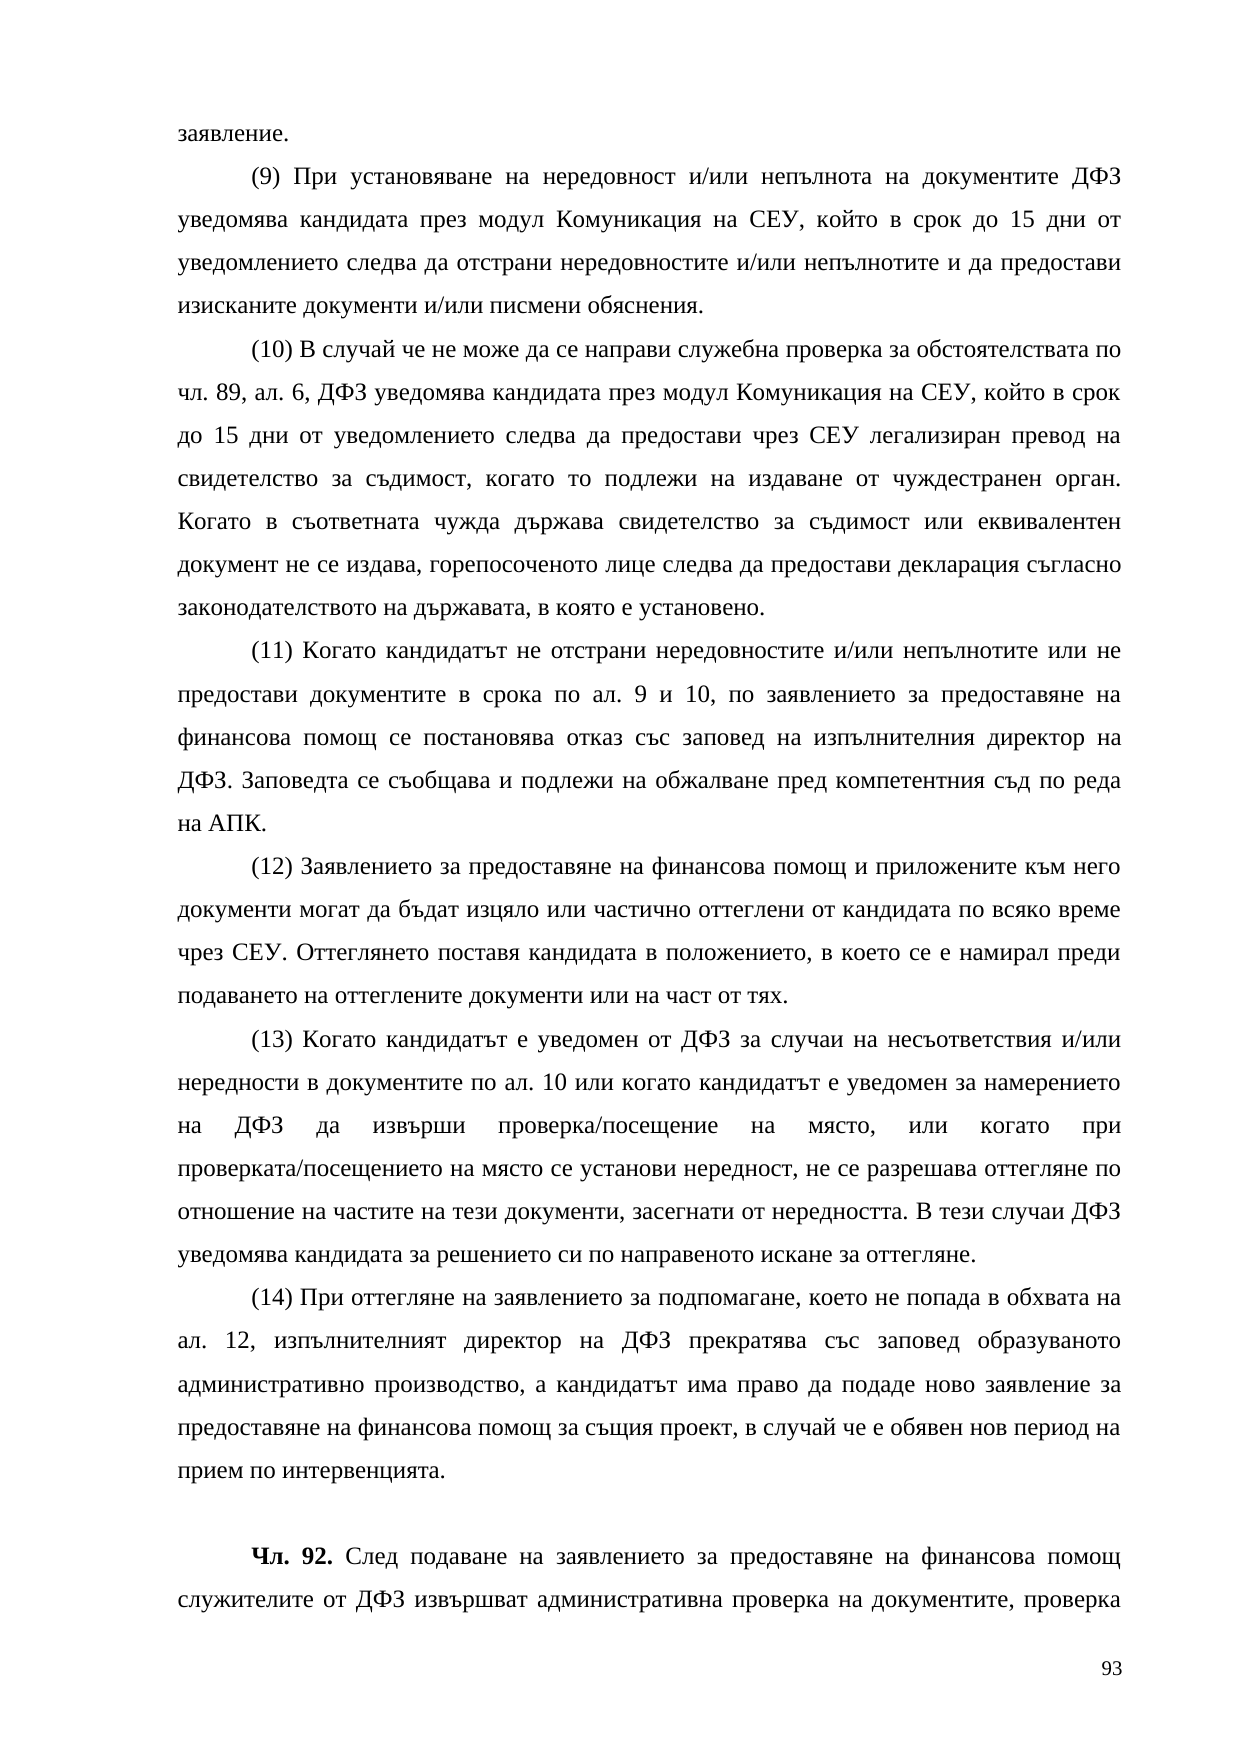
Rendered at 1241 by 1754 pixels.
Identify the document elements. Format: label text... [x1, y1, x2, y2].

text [177, 118, 1122, 147]
text (10) В случай че не може да се направи служебна проверка за обстоятелствата по чл. 89, ал. 6, ДФЗ уведомява кандидата през модул Комуникация на СЕУ, който в срок до 15 дни от уведомлението следва да предостави чрез СЕУ легализиран превод на свидетелство за съдимост, когато то подлежи на издаване от чуждестранен орган. Когато в съответната чужда държава свидетелство за съдимост или еквивалентен документ не се издава, горепосоченото лице следва да предостави декларация съгласно законодателството на държавата, в която е установено. [177, 334, 1122, 621]
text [177, 1541, 1122, 1613]
text (13) Когато кандидатът е уведомен от ДФЗ за случаи на несъответствия и/или нередности в документите по ал. 10 или когато кандидатът е уведомен за намерението на ДФЗ да извърши проверка/посещение на място, или когато при проверката/посещението на място се установи нередност, не се разрешава оттегляне по отношение на частите на тези документи, засегнати от нередността. В тези случаи ДФЗ уведомява кандидата за решението си по направеното искане за оттегляне. [177, 1024, 1122, 1268]
text (12) Заявлението за предоставяне на финансова помощ и приложените към него документи могат да бъдат изцяло или частично оттеглени от кандидата по всяко време чрез СЕУ. Оттеглянето поставя кандидата в положението, в което се е намирал преди подаването на оттеглените документи или на част от тях. [177, 851, 1122, 1009]
text (14) При оттегляне на заявлението за подпомагане, което не попада в обхвата на ал. 12, изпълнителният директор на ДФЗ прекратява със заповед образуваното административно производство, а кандидатът има право да подаде ново заявление за предоставяне на финансова помощ за същия проект, в случай че е обявен нов период на прием по интервенцията. [177, 1282, 1122, 1484]
text (11) Когато кандидатът не отстрани нередовностите и/или непълнотите или не предостави документите в срока по ал. 9 и 10, по заявлението за предоставяне на финансова помощ се постановява отказ със заповед на изпълнителния директор на ДФЗ. Заповедта се съобщава и подлежи на обжалване пред компетентния съд по реда на АПК. [177, 636, 1122, 837]
text (9) При установяване на нередовност и/или непълнота на документите ДФЗ уведомява кандидата през модул Комуникация на СЕУ, който в срок до 15 дни от уведомлението следва да отстрани нередовностите и/или непълнотите и да предостави изисканите документи и/или писмени обяснения. [177, 161, 1122, 319]
